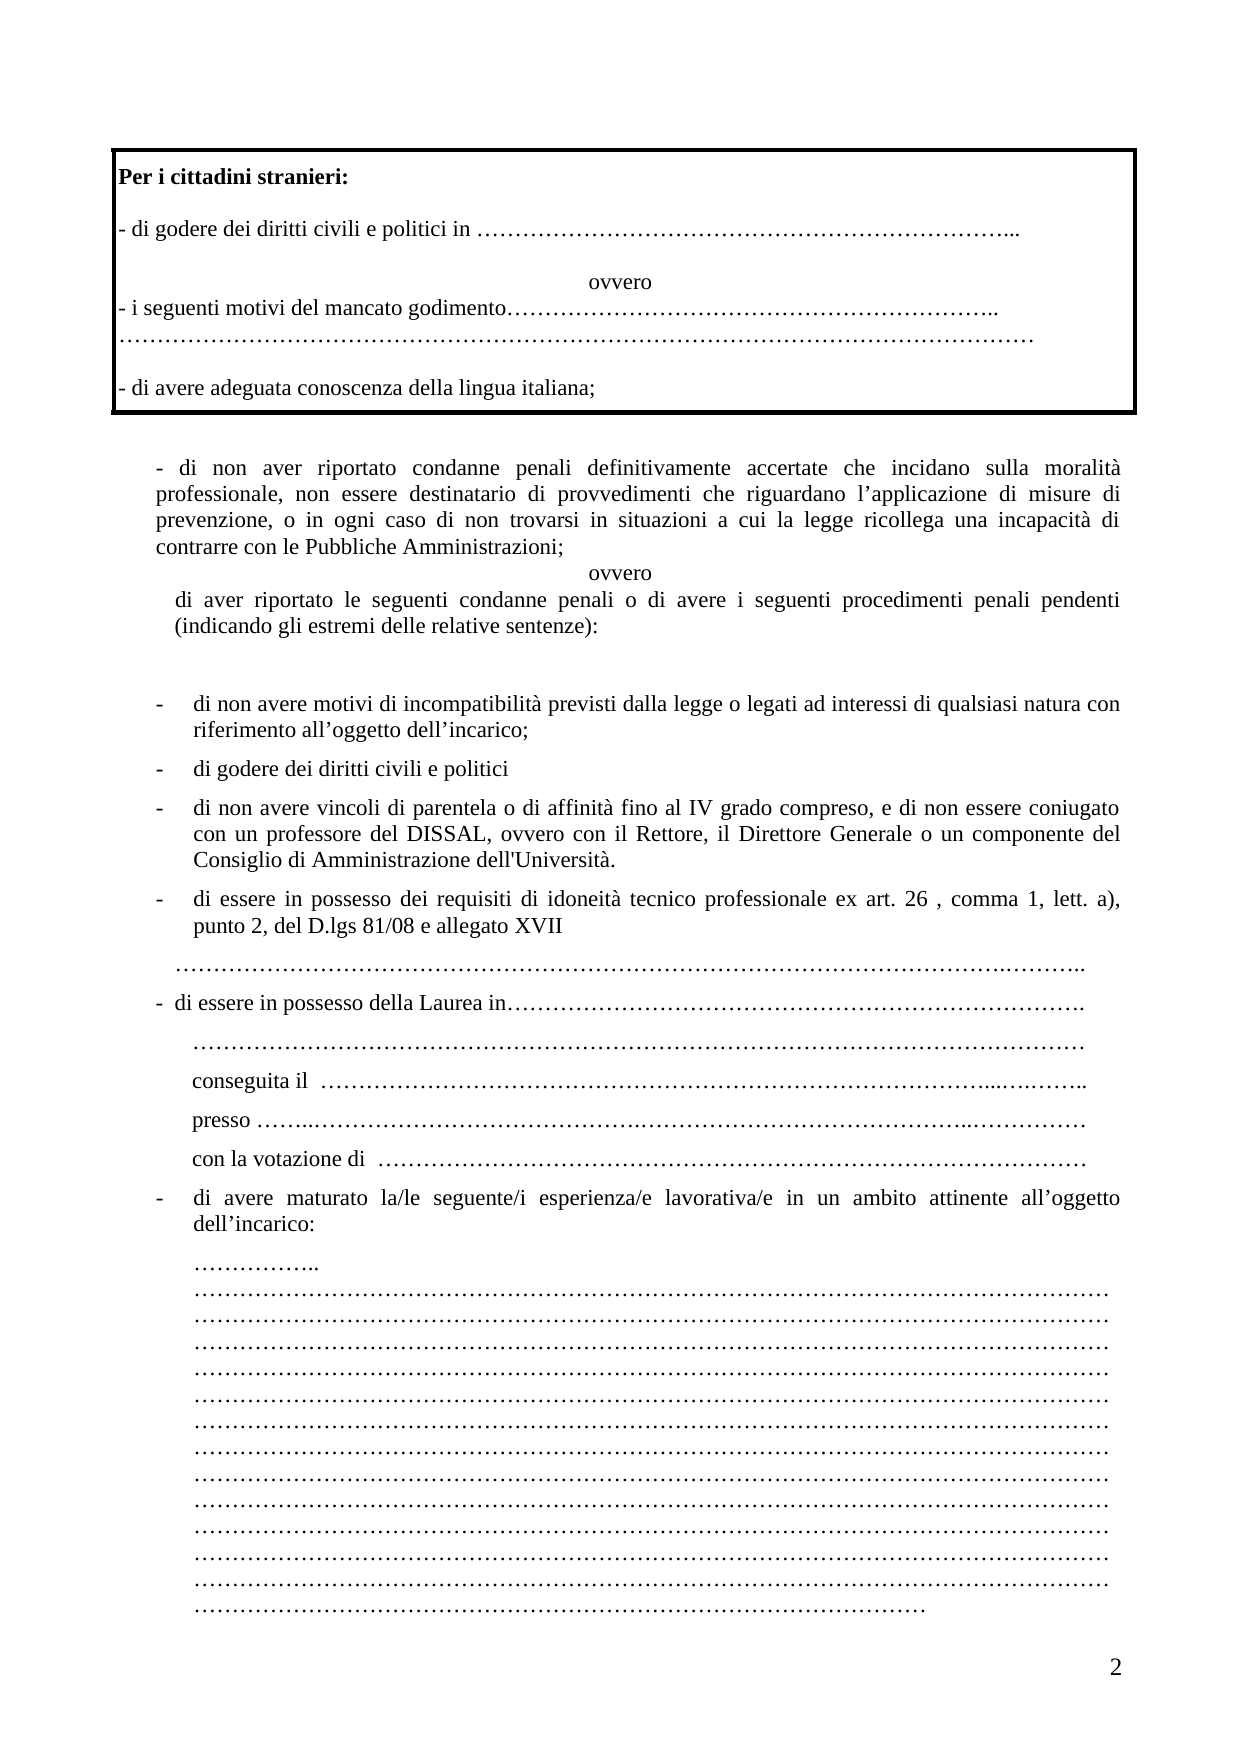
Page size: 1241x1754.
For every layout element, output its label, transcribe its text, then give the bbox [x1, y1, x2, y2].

list di non avere vincoli di parentela o di affinità fino al IV grado compreso, e di non essere coniugato con un professore del DISSAL, ovvero con il Rettore, il Direttore Generale o un componente del Consiglio di Amministrazione dell'Università. [156, 794, 1122, 873]
text ……………..…………………………………………………………………………………………………………………………………………………………………………………………………………………………………………………………………………………………………………………………………………………………………………………………………………………………………………………………………………………………………………………………………………………………………………………………………………………………………………………………………………………………………………………………………………………………………………………………………………………………………………………………………………………………………………………………………………………………………………………………………………………………………………………………………………………………………………………………………………………………………………………………………………………………………………………………………………………………………………………………………………………………………………………………………………………… [156, 1249, 1122, 1618]
text - di avere adeguata conoscenza della lingua italiana; [116, 358, 1133, 410]
list di essere in possesso della Laurea in…………………………………………………………………. [155, 989, 1122, 1016]
text con la votazione di ………………………………………………………………………………… [192, 1145, 1122, 1171]
list di avere maturato la/le seguente/i esperienza/e lavorativa/e in un ambito attinente all’oggetto dell’incarico: [156, 1184, 1122, 1236]
list di non avere motivi di incompatibilità previsti dalla legge o legati ad interessi di qualsiasi natura con riferimento all’oggetto dell’incarico; [156, 690, 1122, 742]
list di godere dei diritti civili e politici [156, 755, 1122, 781]
text Per i cittadini stranieri: [116, 152, 1133, 189]
text - i seguenti motivi del mancato godimento……………………………………………………….. ………………………………………………………………………………………………………… [118, 294, 1122, 347]
text ……………………………………………………………………………………………….……….. [118, 951, 1122, 977]
text ……………………………………………………………………………………………………… [192, 1028, 1122, 1054]
text presso ……..…………………………………….……………………………………..…………… [192, 1106, 1122, 1132]
text - di godere dei diritti civili e politici in ……………………………………………………………... [118, 215, 1122, 242]
text ovvero [118, 559, 1122, 586]
text - di non aver riportato condanne penali definitivamente accertate che incidano sulla moralità professionale, non essere destinatario di provvedimenti che riguardano l’applicazione di misure di prevenzione, o in ogni caso di non trovarsi in situazioni a cui la legge ricollega una incapacità di contrarre con le Pubbliche Amministrazioni; [156, 454, 1122, 559]
text di aver riportato le seguenti condanne penali o di avere i seguenti procedimenti penali pendenti (indicando gli estremi delle relative sentenze): [174, 586, 1122, 638]
text ovvero [118, 268, 1122, 294]
text conseguita il ……………………………………………………………………………...….…….. [192, 1067, 1122, 1093]
list di essere in possesso dei requisiti di idoneità tecnico professionale ex art. 26 , comma 1, lett. a), punto 2, del D.lgs 81/08 e allegato XVII [156, 885, 1122, 938]
